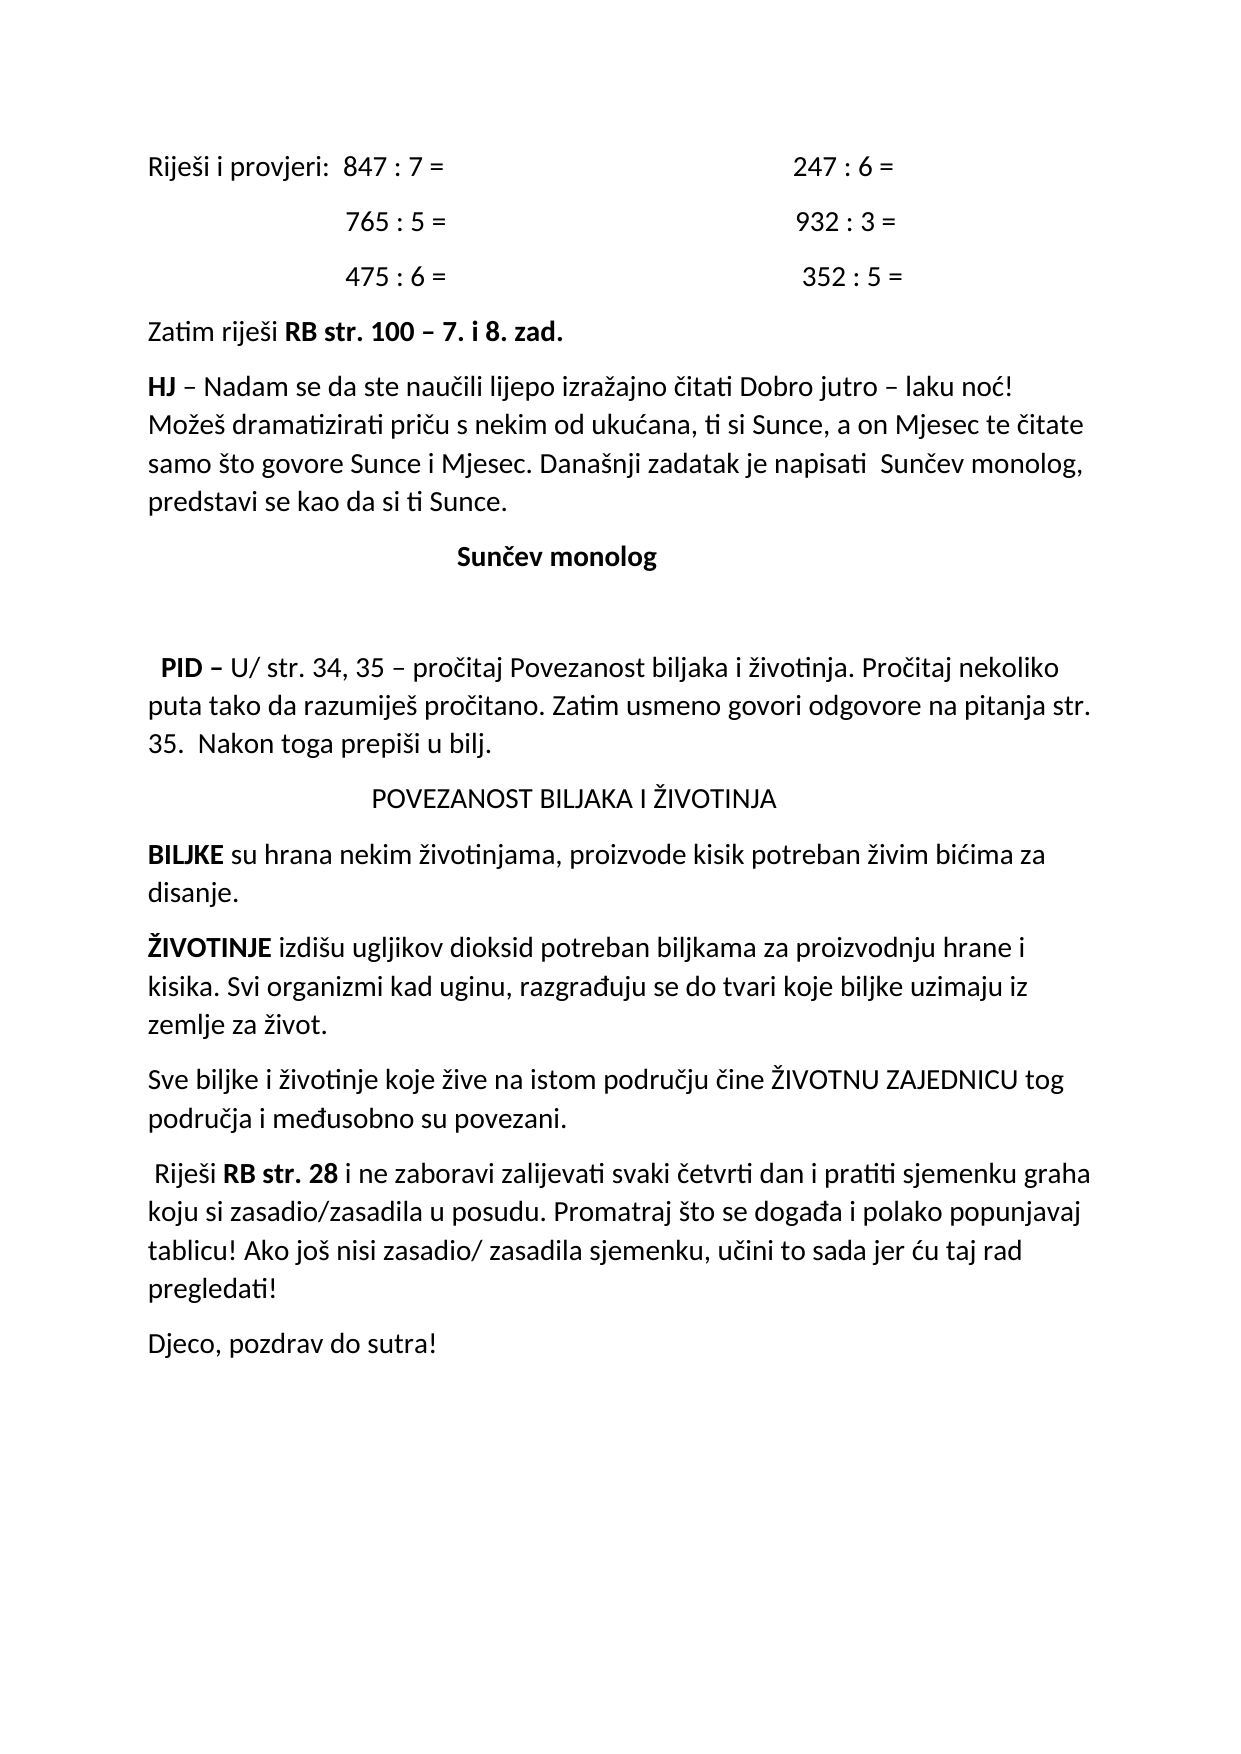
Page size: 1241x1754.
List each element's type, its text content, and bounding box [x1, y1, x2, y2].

text Zatim riješi RB str. 100 – 7. i 8. zad. [148, 313, 1093, 348]
text Sunčev monolog [148, 538, 1093, 574]
text ŽIVOTINJE izdišu ugljikov dioksid potreban biljkama za proizvodnju hrane i kisika. Svi organizmi kad uginu, razgrađuju se do tvari koje biljke uzimaju iz zemlje za život. [148, 929, 1093, 1042]
text BILJKE su hrana nekim životinjama, proizvode kisik potreban živim bićima za disanje. [148, 836, 1093, 910]
text HJ – Nadam se da ste naučili lijepo izražajno čitati Dobro jutro – laku noć! Možeš dramatizirati priču s nekim od ukućana, ti si Sunce, a on Mjesec te čitate samo što govore Sunce i Mjesec. Današnji zadatak je napisati Sunčev monolog, predstavi se kao da si ti Sunce. [148, 368, 1093, 519]
text Sve biljke i životinje koje žive na istom području čine ŽIVOTNU ZAJEDNICU tog područja i međusobno su povezani. [148, 1061, 1093, 1135]
text Djeco, pozdrav do sutra! [148, 1325, 1093, 1361]
text PID – U/ str. 34, 35 – pročitaj Povezanost biljaka i životinja. Pročitaj nekoliko puta tako da razumiješ pročitano. Zatim usmeno govori odgovore na pitanja str. 35. Nakon toga prepiši u bilj. [148, 649, 1093, 761]
text Riješi i provjeri: 847 : 7 = 247 : 6 = [148, 148, 1093, 183]
text Riješi RB str. 28 i ne zaboravi zalijevati svaki četvrti dan i pratiti sjemenku graha koju si zasadio/zasadila u posudu. Promatraj što se događa i polako popunjavaj tablicu! Ako još nisi zasadio/ zasadila sjemenku, učini to sada jer ću taj rad pregledati! [148, 1155, 1093, 1306]
text 475 : 6 = 352 : 5 = [148, 258, 1093, 293]
text POVEZANOST BILJAKA I ŽIVOTINJA [148, 781, 1093, 816]
text 765 : 5 = 932 : 3 = [148, 203, 1093, 238]
